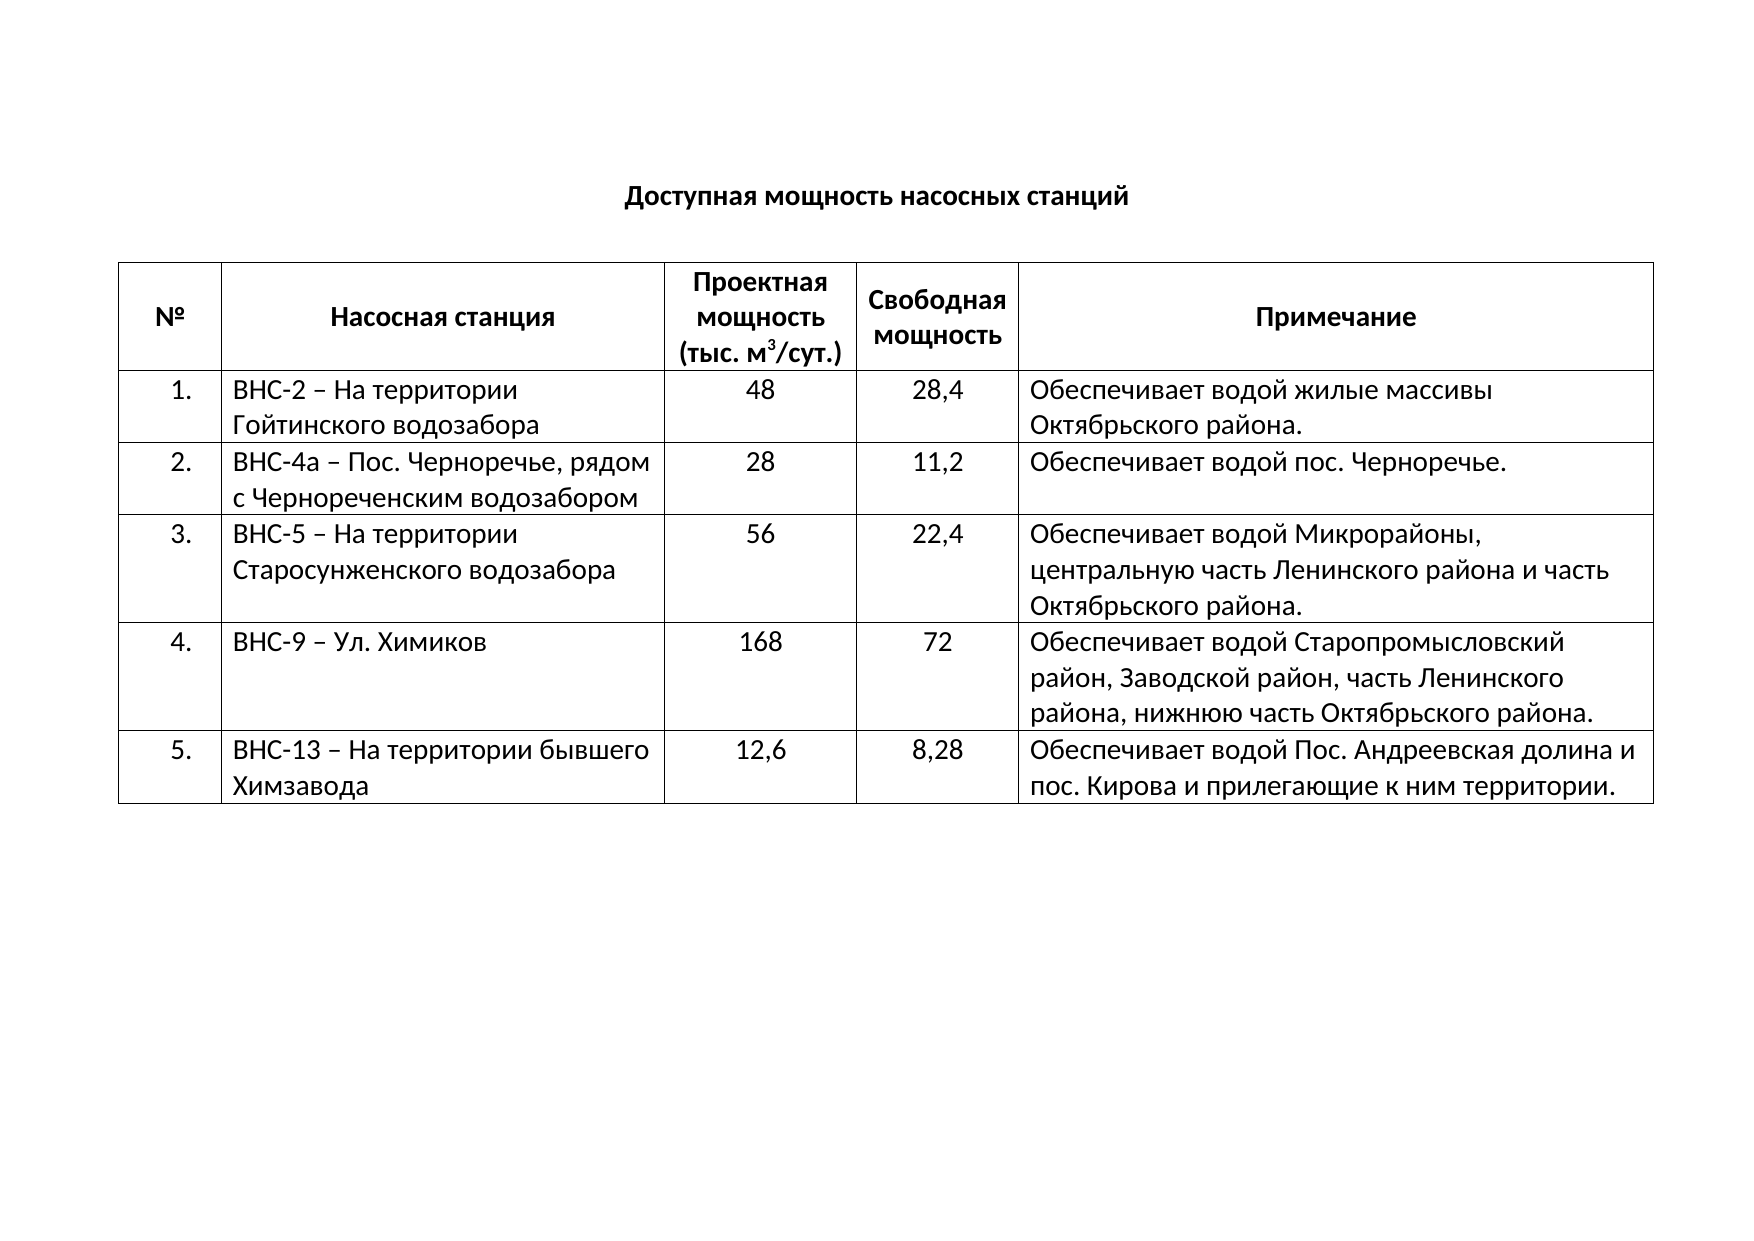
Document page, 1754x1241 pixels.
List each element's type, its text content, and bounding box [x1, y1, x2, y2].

table_cell ВНС-5 – На территории Старосунженского водозабора [222, 515, 664, 622]
table_cell [119, 515, 221, 622]
table_cell Обеспечивает водой жилые массивы Октябрьского района. [1019, 371, 1653, 442]
table_cell ВНС-9 – Ул. Химиков [222, 623, 664, 730]
table_cell 56 [665, 515, 856, 622]
table_cell ВНС-13 – На территории бывшего Химзавода [222, 731, 664, 802]
table_cell 168 [665, 623, 856, 730]
table_header № [119, 263, 221, 370]
table_cell 28 [665, 443, 856, 514]
table_cell 12,6 [665, 731, 856, 802]
table_cell [119, 443, 221, 514]
text Доступная мощность насосных станций [118, 177, 1636, 243]
table_cell [119, 371, 221, 442]
table_cell ВНС-4а – Пос. Черноречье, рядом с Чернореченским водозабором [222, 443, 664, 514]
table_cell Обеспечивает водой Пос. Андреевская долина и пос. Кирова и прилегающие к ним территории. [1019, 731, 1653, 802]
table_cell 48 [665, 371, 856, 442]
table_cell Обеспечивает водой пос. Черноречье. [1019, 443, 1653, 514]
table_cell ВНС-2 – На территории Гойтинского водозабора [222, 371, 664, 442]
table_header Проектная мощность (тыс. м3/сут.) [665, 263, 856, 370]
table_cell 72 [857, 623, 1018, 730]
table_header Примечание [1019, 263, 1653, 370]
table_header Свободная мощность [857, 263, 1018, 370]
table_cell 22,4 [857, 515, 1018, 622]
table_cell 8,28 [857, 731, 1018, 802]
table_cell [119, 731, 221, 802]
table_cell [119, 623, 221, 730]
table_cell Обеспечивает водой Старопромысловский район, Заводской район, часть Ленинского района, нижнюю часть Октябрьского района. [1019, 623, 1653, 730]
table_cell 28,4 [857, 371, 1018, 442]
table_header Насосная станция [222, 263, 664, 370]
table_cell 11,2 [857, 443, 1018, 514]
table_cell Обеспечивает водой Микрорайоны, центральную часть Ленинского района и часть Октябрьского района. [1019, 515, 1653, 622]
